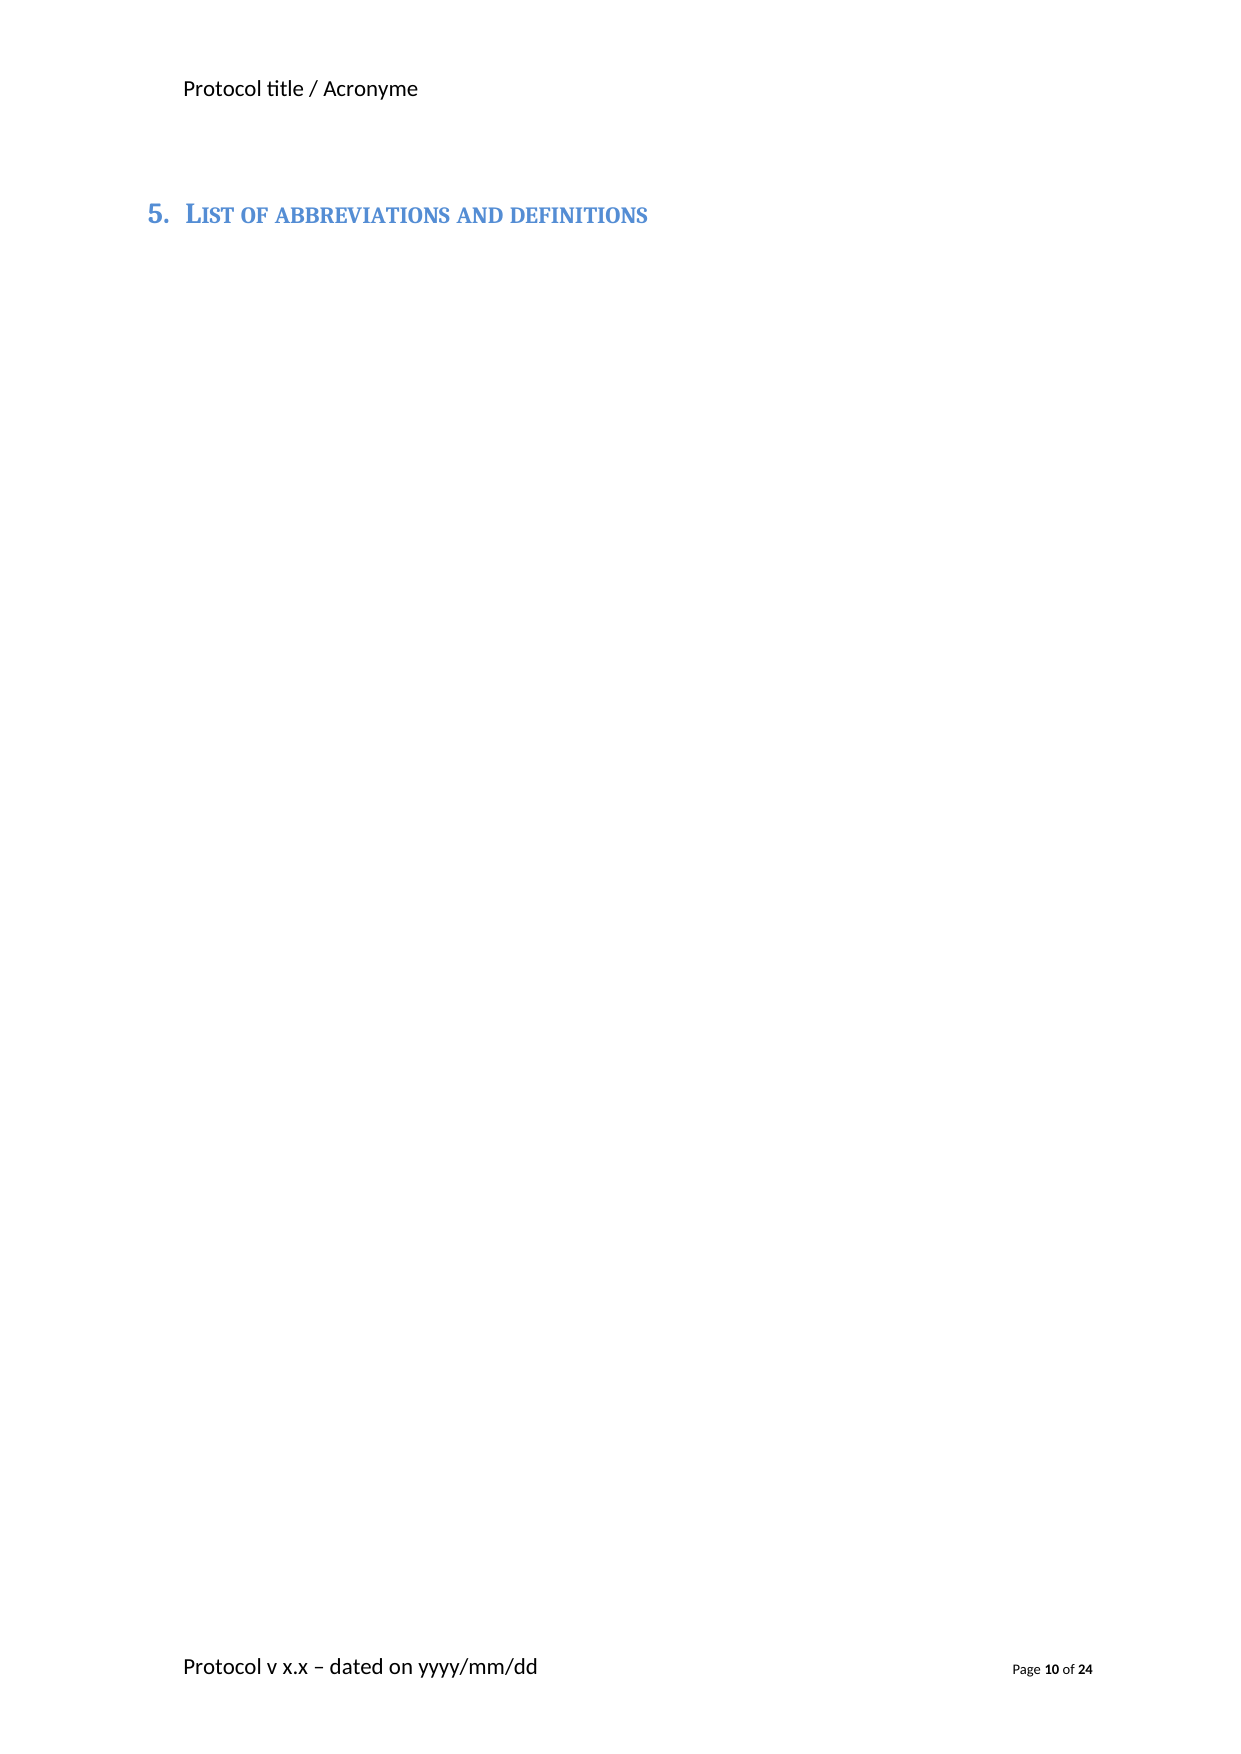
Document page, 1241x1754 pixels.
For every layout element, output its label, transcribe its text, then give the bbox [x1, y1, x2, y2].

text List of abbreviations and definitions [148, 198, 1093, 231]
